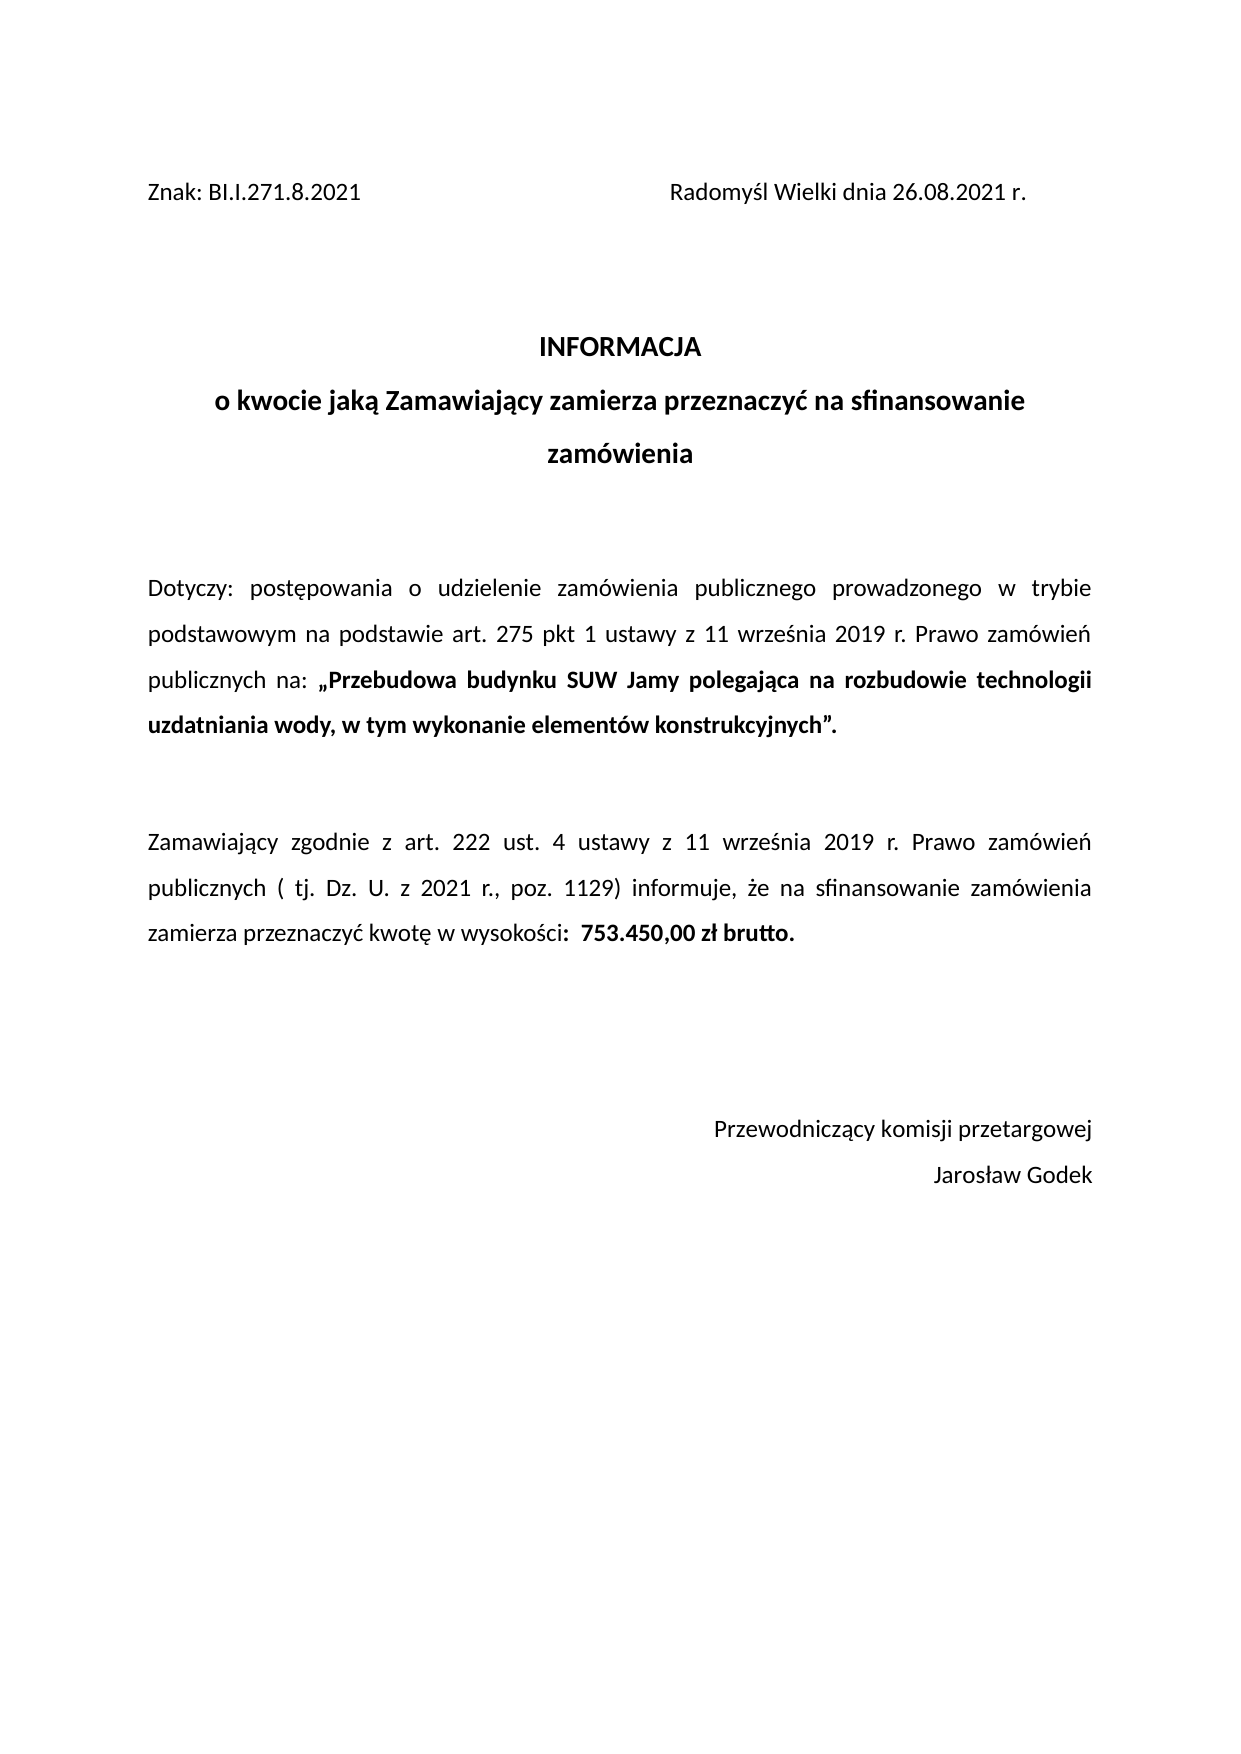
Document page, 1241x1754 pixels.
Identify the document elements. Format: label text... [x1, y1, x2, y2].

text o kwocie jaką Zamawiający zamierza przeznaczyć na sfinansowanie zamówienia [148, 382, 1093, 471]
text Dotyczy: postępowania o udzielenie zamówienia publicznego prowadzonego w trybie podstawowym na podstawie art. 275 pkt 1 ustawy z 11 września 2019 r. Prawo zamówień publicznych na: „Przebudowa budynku SUW Jamy polegająca na rozbudowie technologii uzdatniania wody, w tym wykonanie elementów konstrukcyjnych”. [148, 572, 1093, 740]
text Jarosław Godek [148, 1159, 1093, 1189]
text Znak: BI.I.271.8.2021 Radomyśl Wielki dnia 26.08.2021 r. [148, 176, 1093, 206]
text Przewodniczący komisji przetargowej [148, 1113, 1093, 1143]
text INFORMACJA [148, 328, 1093, 364]
text Zamawiający zgodnie z art. 222 ust. 4 ustawy z 11 września 2019 r. Prawo zamówień publicznych ( tj. Dz. U. z 2021 r., poz. 1129) informuje, że na sfinansowanie zamówienia zamierza przeznaczyć kwotę w wysokości: 753.450,00 zł brutto. [148, 826, 1093, 948]
